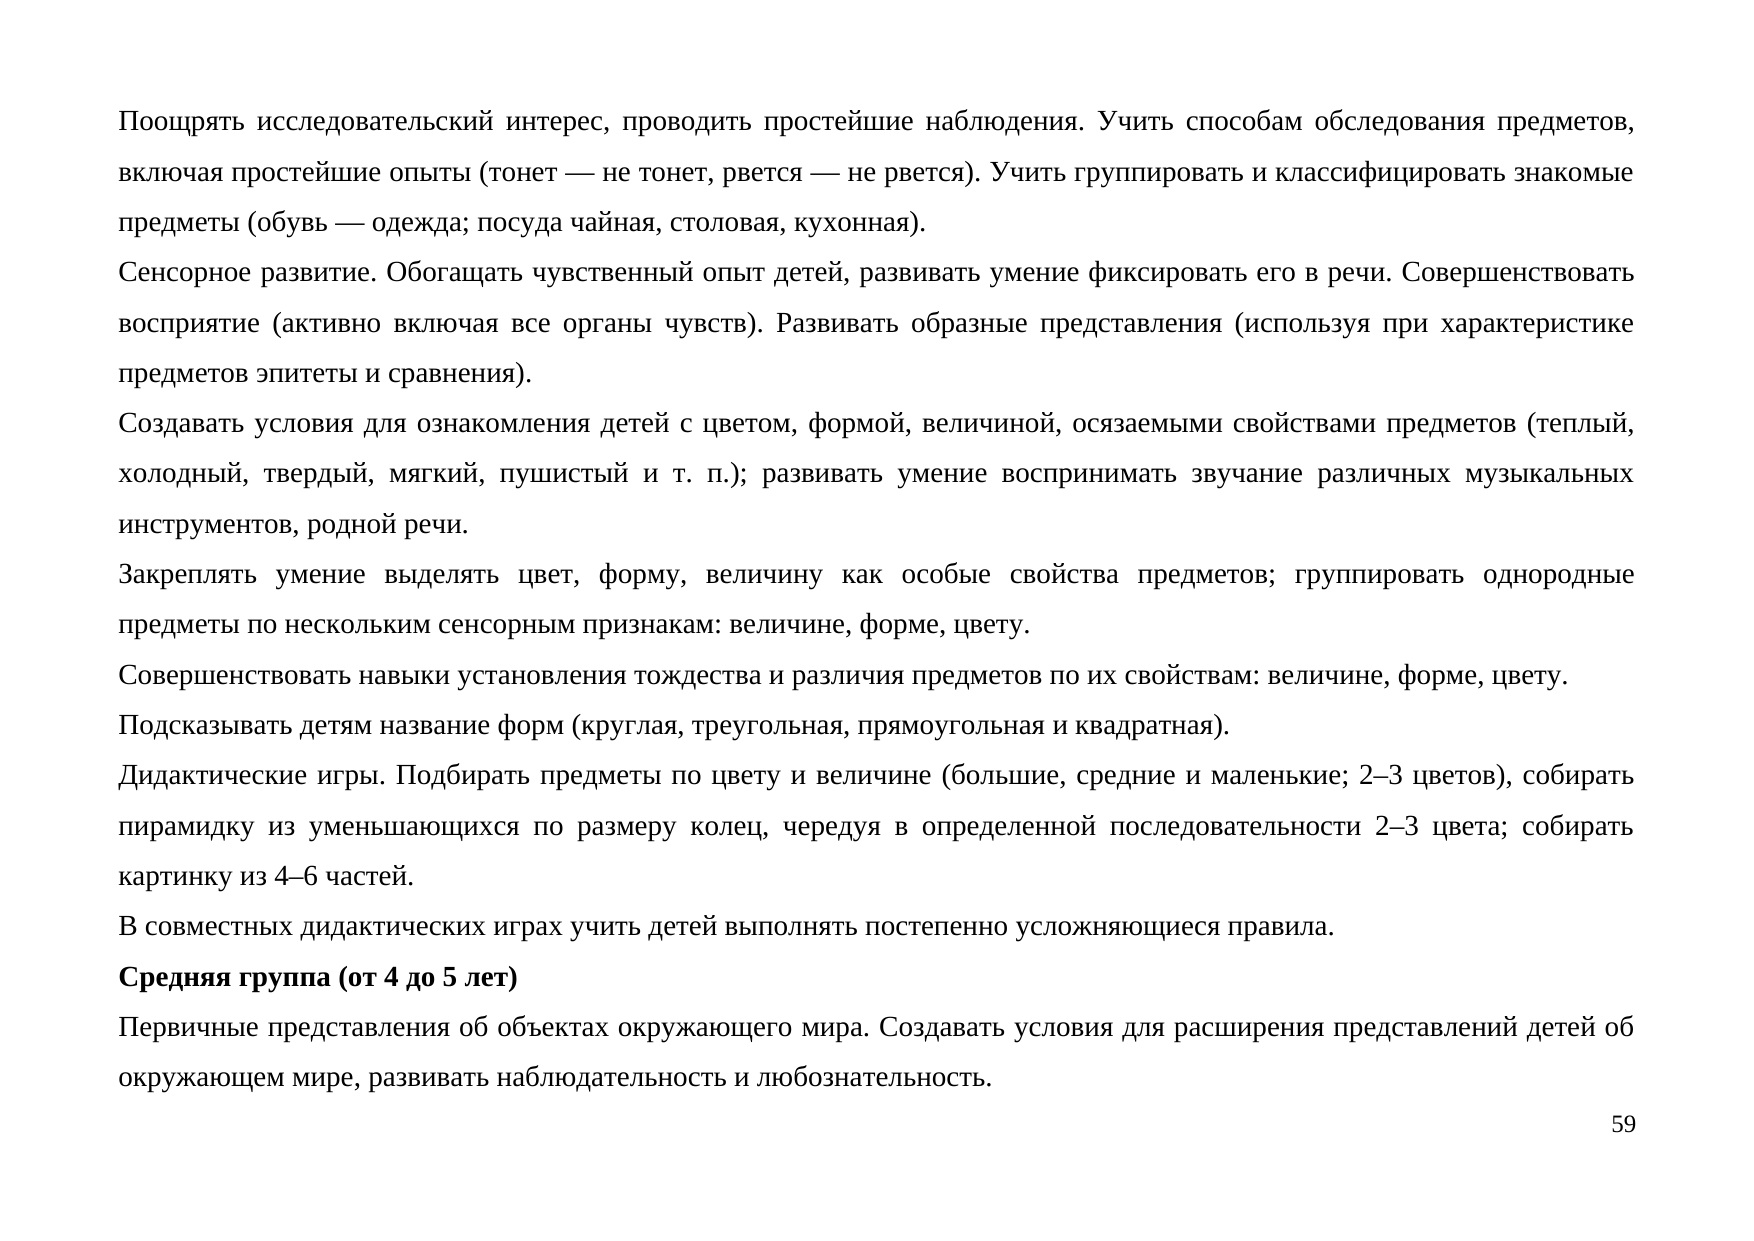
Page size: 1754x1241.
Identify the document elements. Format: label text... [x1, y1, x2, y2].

text Закреплять умение выделять цвет, форму, величину как особые свойства предметов; группировать однородные предметы по нескольким сенсорным признакам: величине, форме, цвету. [118, 556, 1636, 640]
text Совершенствовать навыки установления тождества и различия предметов по их свойствам: величине, форме, цвету. [118, 657, 1636, 690]
text В совместных дидактических играх учить детей выполнять постепенно усложняющиеся правила. [118, 908, 1636, 942]
text Сенсорное развитие. Обогащать чувственный опыт детей, развивать умение фиксировать его в речи. Совершенствовать восприятие (активно включая все органы чувств). Развивать образные представления (используя при характеристике предметов эпитеты и сравнения). [118, 254, 1636, 388]
text Поощрять исследовательский интерес, проводить простейшие наблюдения. Учить способам обследования предметов, включая простейшие опыты (тонет — не тонет, рвется — не рвется). Учить группировать и классифицировать знакомые предметы (обувь — одежда; посуда чайная, столовая, кухонная). [118, 103, 1636, 238]
text Средняя группа (от 4 до 5 лет) [118, 959, 1636, 992]
text Дидактические игры. Подбирать предметы по цвету и величине (большие, средние и маленькие; 2–3 цветов), собирать пирамидку из уменьшающихся по размеру колец, чередуя в определенной последовательности 2–3 цвета; собирать картинку из 4–6 частей. [118, 757, 1636, 892]
text Первичные представления об объектах окружающего мира. Создавать условия для расширения представлений детей об окружающем мире, развивать наблюдательность и любознательность. [118, 1009, 1636, 1093]
text Создавать условия для ознакомления детей с цветом, формой, величиной, осязаемыми свойствами предметов (теплый, холодный, твердый, мягкий, пушистый и т. п.); развивать умение воспринимать звучание различных музыкальных инструментов, родной речи. [118, 405, 1636, 539]
text Подсказывать детям название форм (круглая, треугольная, прямоугольная и квадратная). [118, 707, 1636, 741]
